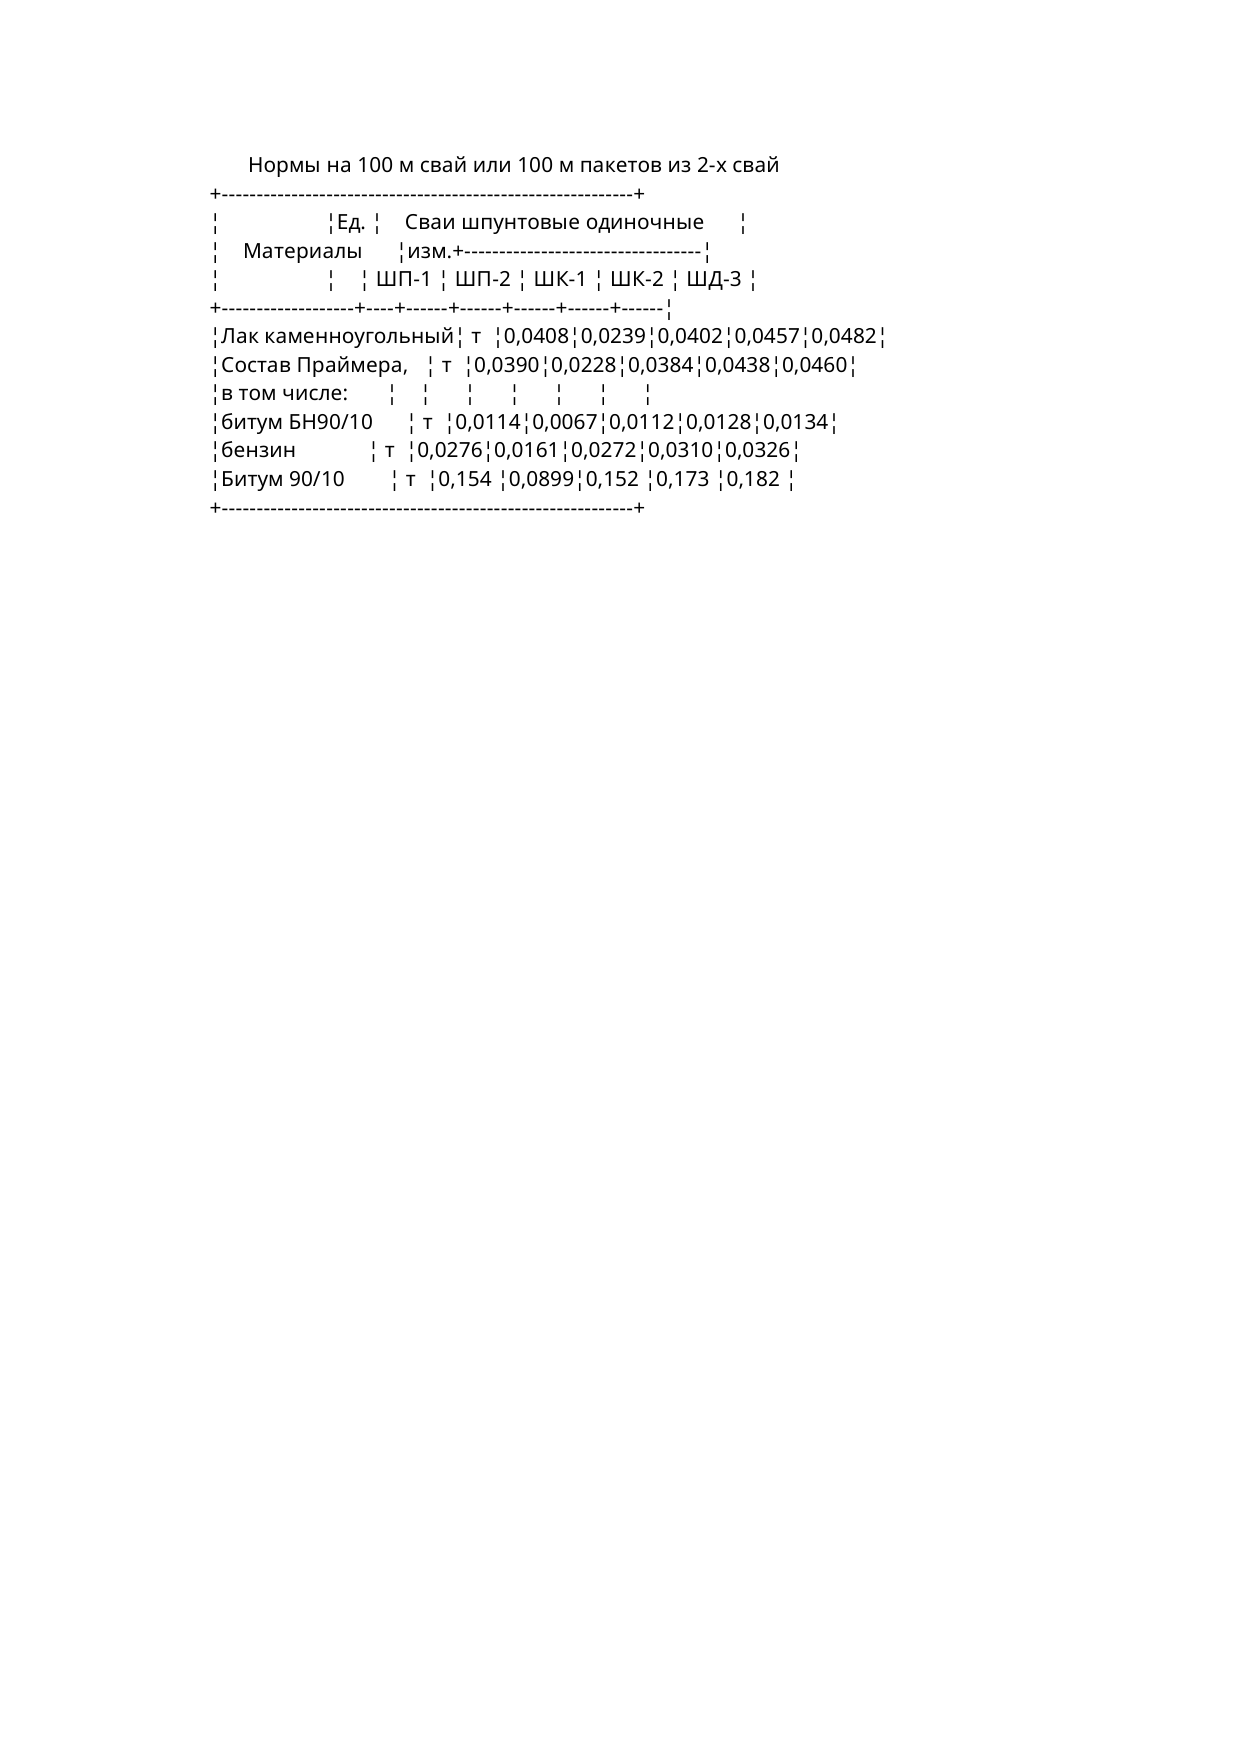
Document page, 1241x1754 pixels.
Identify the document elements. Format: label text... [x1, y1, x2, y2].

text ¦в том числе: ¦ ¦ ¦ ¦ ¦ ¦ ¦ [187, 378, 1073, 407]
text ¦ Материалы ¦изм.+----------------------------------¦ [187, 236, 1073, 264]
text ¦Битум 90/10 ¦ т ¦0,154 ¦0,0899¦0,152 ¦0,173 ¦0,182 ¦ [187, 464, 1073, 492]
text ¦ ¦ ¦ ШП-1 ¦ ШП-2 ¦ ШК-1 ¦ ШК-2 ¦ ШД-3 ¦ [187, 264, 1073, 293]
text +-----------------------------------------------------------+ [187, 178, 1073, 207]
text +-----------------------------------------------------------+ [187, 492, 1073, 521]
text ¦Состав Праймера, ¦ т ¦0,0390¦0,0228¦0,0384¦0,0438¦0,0460¦ [187, 350, 1073, 378]
text ¦бензин ¦ т ¦0,0276¦0,0161¦0,0272¦0,0310¦0,0326¦ [187, 435, 1073, 464]
text Нормы на 100 м свай или 100 м пакетов из 2-х свай [187, 150, 1073, 178]
text +-------------------+----+------+------+------+------+------¦ [187, 293, 1073, 321]
text ¦Лак каменноугольный¦ т ¦0,0408¦0,0239¦0,0402¦0,0457¦0,0482¦ [187, 321, 1073, 350]
text ¦битум БН90/10 ¦ т ¦0,0114¦0,0067¦0,0112¦0,0128¦0,0134¦ [187, 407, 1073, 435]
text ¦ ¦Ед. ¦ Сваи шпунтовые одиночные ¦ [187, 207, 1073, 236]
